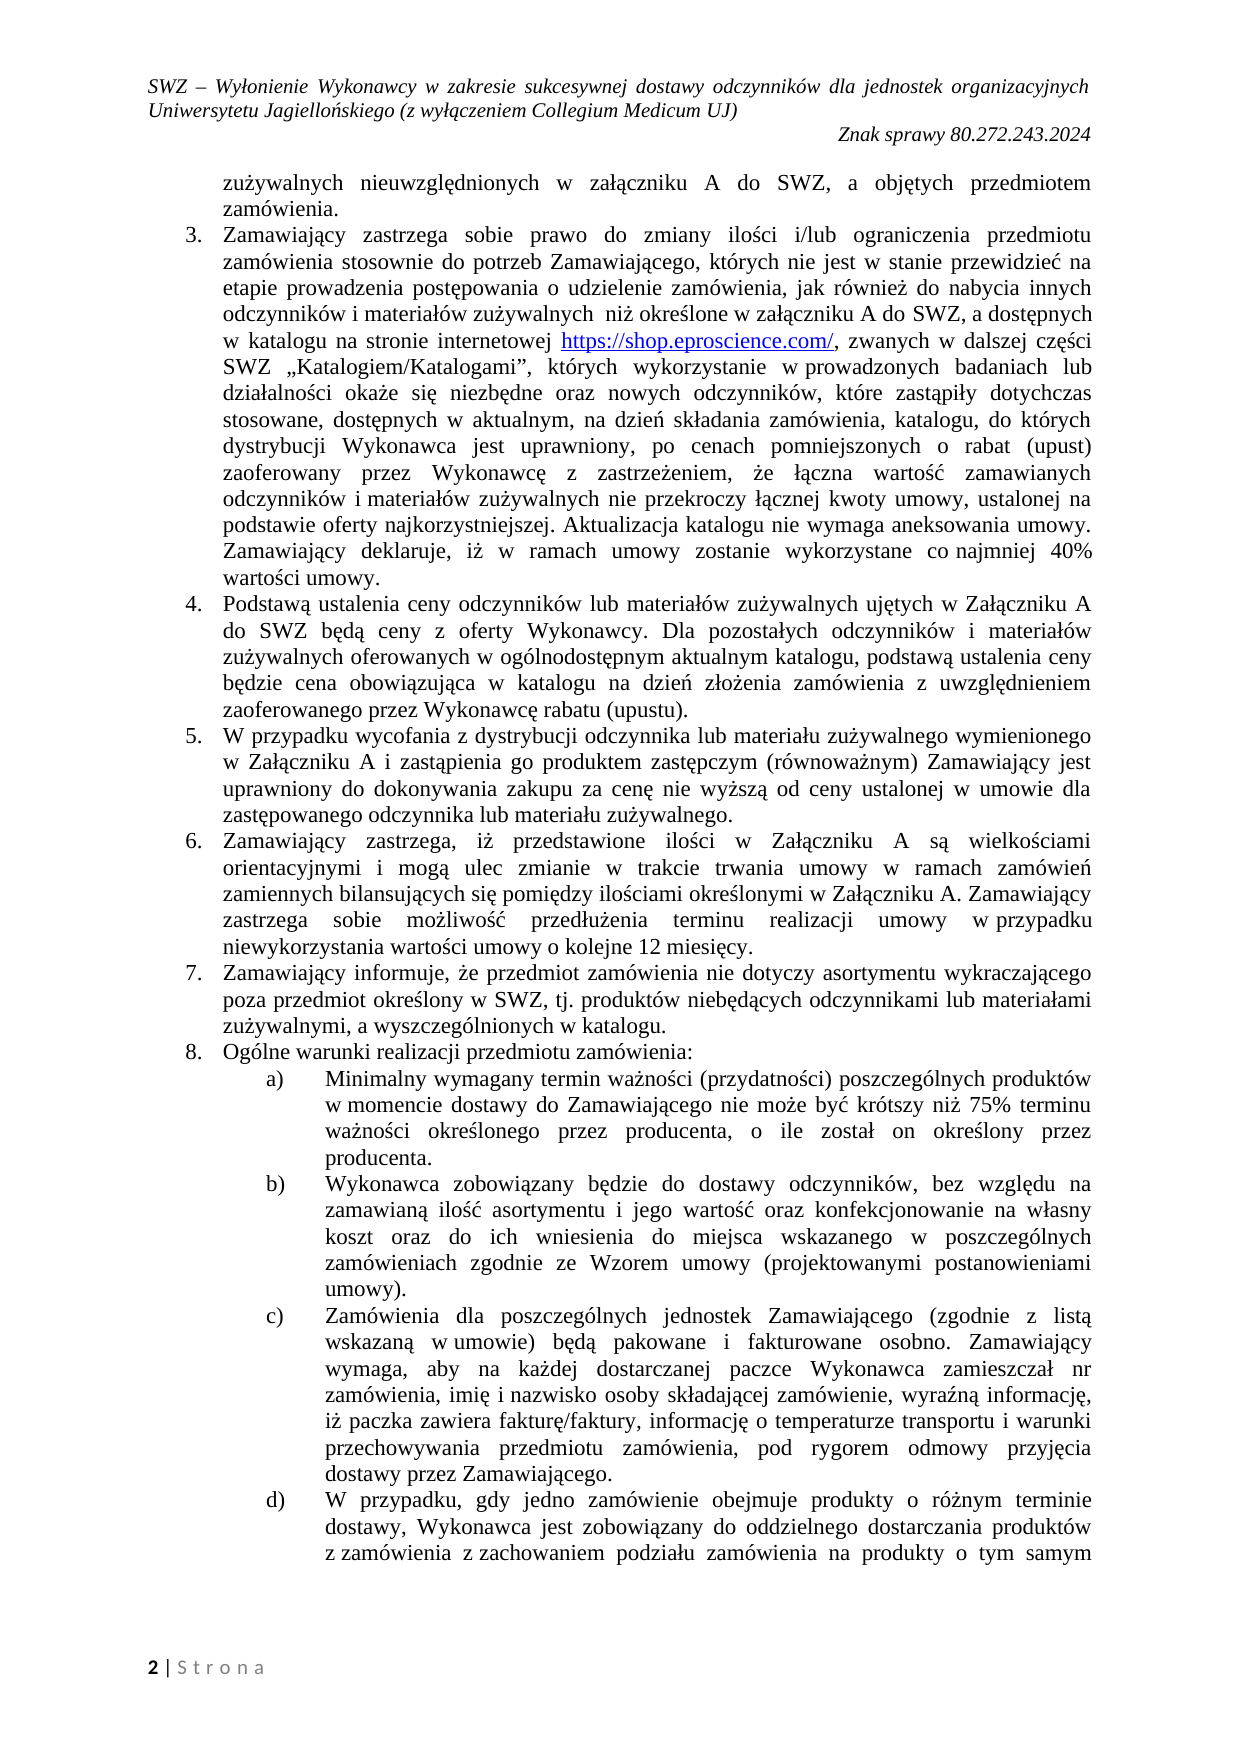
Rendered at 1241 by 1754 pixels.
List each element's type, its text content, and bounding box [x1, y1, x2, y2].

list Podstawą ustalenia ceny odczynników lub materiałów zużywalnych ujętych w Załączniku A do SWZ będą ceny z oferty Wykonawcy. Dla pozostałych odczynników i materiałów zużywalnych oferowanych w ogólnodostępnym aktualnym katalogu, podstawą ustalenia ceny będzie cena obowiązująca w katalogu na dzień złożenia zamówienia z uwzględnieniem zaoferowanego przez Wykonawcę rabatu (upustu). [185, 590, 1093, 722]
list Zamawiający zastrzega sobie prawo do zmiany ilości i/lub ograniczenia przedmiotu zamówienia stosownie do potrzeb Zamawiającego, których nie jest w stanie przewidzieć na etapie prowadzenia postępowania o udzielenie zamówienia, jak również do nabycia innych odczynników i materiałów zużywalnych niż określone w załączniku A do SWZ, a dostępnych w katalogu na stronie internetowej https://shop.eproscience.com/, zwanych w dalszej części SWZ „Katalogiem/Katalogami”, których wykorzystanie w prowadzonych badaniach lub działalności okaże się niezbędne oraz nowych odczynników, które zastąpiły dotychczas stosowane, dostępnych w aktualnym, na dzień składania zamówienia, katalogu, do których dystrybucji Wykonawca jest uprawniony, po cenach pomniejszonych o rabat (upust) zaoferowany przez Wykonawcę z zastrzeżeniem, że łączna wartość zamawianych odczynników i materiałów zużywalnych nie przekroczy łącznej kwoty umowy, ustalonej na podstawie oferty najkorzystniejszej. Aktualizacja katalogu nie wymaga aneksowania umowy. Zamawiający deklaruje, iż w ramach umowy zostanie wykorzystane co najmniej 40% wartości umowy. [185, 221, 1093, 590]
list Zamówienia dla poszczególnych jednostek Zamawiającego (zgodnie z listą wskazaną w umowie) będą pakowane i fakturowane osobno. Zamawiający wymaga, aby na każdej dostarczanej paczce Wykonawca zamieszczał nr zamówienia, imię i nazwisko osoby składającej zamówienie, wyraźną informację, iż paczka zawiera fakturę/faktury, informację o temperaturze transportu i warunki przechowywania przedmiotu zamówienia, pod rygorem odmowy przyjęcia dostawy przez Zamawiającego. [266, 1302, 1093, 1486]
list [185, 169, 1093, 221]
list Minimalny wymagany termin ważności (przydatności) poszczególnych produktów w momencie dostawy do Zamawiającego nie może być krótszy niż 75% terminu ważności określonego przez producenta, o ile został on określony przez producenta. [266, 1065, 1093, 1170]
list Zamawiający zastrzega, iż przedstawione ilości w Załączniku A są wielkościami orientacyjnymi i mogą ulec zmianie w trakcie trwania umowy w ramach zamówień zamiennych bilansujących się pomiędzy ilościami określonymi w Załączniku A. Zamawiający zastrzega sobie możliwość przedłużenia terminu realizacji umowy w przypadku niewykorzystania wartości umowy o kolejne 12 miesięcy. [185, 827, 1093, 959]
list Zamawiający informuje, że przedmiot zamówienia nie dotyczy asortymentu wykraczającego poza przedmiot określony w SWZ, tj. produktów niebędących odczynnikami lub materiałami zużywalnymi, a wyszczególnionych w katalogu. [185, 959, 1093, 1038]
list W przypadku wycofania z dystrybucji odczynnika lub materiału zużywalnego wymienionego w Załączniku A i zastąpienia go produktem zastępczym (równoważnym) Zamawiający jest uprawniony do dokonywania zakupu za cenę nie wyższą od ceny ustalonej w umowie dla zastępowanego odczynnika lub materiału zużywalnego. [185, 722, 1093, 827]
list Wykonawca zobowiązany będzie do dostawy odczynników, bez względu na zamawianą ilość asortymentu i jego wartość oraz konfekcjonowanie na własny koszt oraz do ich wniesienia do miejsca wskazanego w poszczególnych zamówieniach zgodnie ze Wzorem umowy (projektowanymi postanowieniami umowy). [266, 1170, 1093, 1302]
list Ogólne warunki realizacji przedmiotu zamówienia: [185, 1038, 1093, 1065]
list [266, 1486, 1093, 1565]
